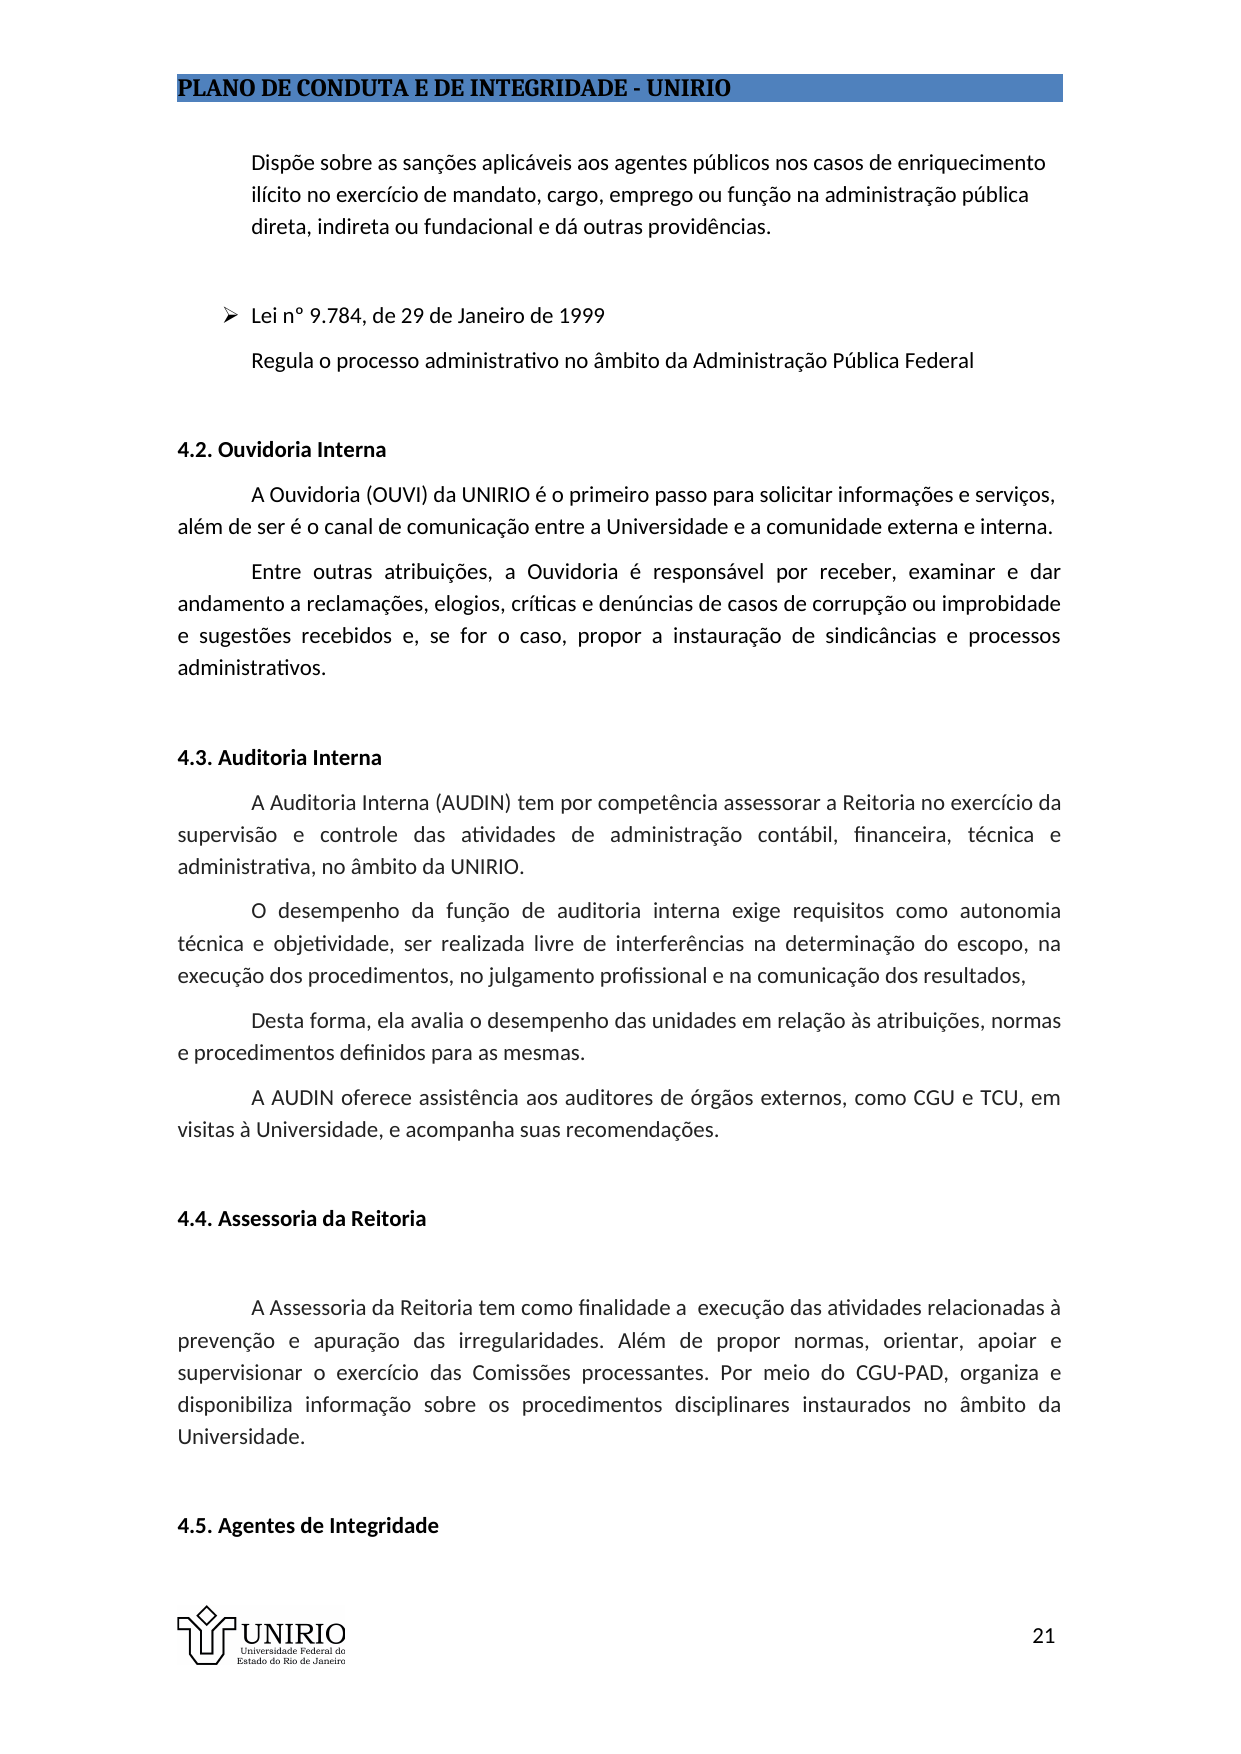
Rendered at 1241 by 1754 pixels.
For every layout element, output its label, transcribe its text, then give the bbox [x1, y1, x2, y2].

subtitle 4.5. Agentes de Integridade [177, 1512, 1063, 1540]
text Desta forma, ela avalia o desempenho das unidades em relação às atribuições, normas e procedimentos definidos para as mesmas. [177, 1006, 1063, 1066]
text A Assessoria da Reitoria tem como finalidade a execução das atividades relacionadas à prevenção e apuração das irregularidades. Além de propor normas, orientar, apoiar e supervisionar o exercício das Comissões processantes. Por meio do CGU-PAD, organiza e disponibiliza informação sobre os procedimentos disciplinares instaurados no âmbito da Universidade. [177, 1293, 1063, 1450]
text A AUDIN oferece assistência aos auditores de órgãos externos, como CGU e TCU, em visitas à Universidade, e acompanha suas recomendações. [177, 1083, 1063, 1143]
text Dispõe sobre as sanções aplicáveis aos agentes públicos nos casos de enriquecimento ilícito no exercício de mandato, cargo, emprego ou função na administração pública direta, indireta ou fundacional e dá outras providências. [251, 148, 1063, 240]
subtitle 4.3. Auditoria Interna [177, 743, 1063, 771]
text Entre outras atribuições, a Ouvidoria é responsável por receber, examinar e dar andamento a reclamações, elogios, críticas e denúncias de casos de corrupção ou improbidade e sugestões recebidos e, se for o caso, propor a instauração de sindicâncias e processos administrativos. [177, 557, 1063, 682]
text Regula o processo administrativo no âmbito da Administração Pública Federal [251, 346, 1063, 374]
text O desempenho da função de auditoria interna exige requisitos como autonomia técnica e objetividade, ser realizada livre de interferências na determinação do escopo, na execução dos procedimentos, no julgamento profissional e na comunicação dos resultados, [177, 897, 1063, 989]
text A Auditoria Interna (AUDIN) tem por competência assessorar a Reitoria no exercício da supervisão e controle das atividades de administração contábil, financeira, técnica e administrativa, no âmbito da UNIRIO. [177, 788, 1063, 880]
text A Ouvidoria (OUVI) da UNIRIO é o primeiro passo para solicitar informações e serviços, além de ser é o canal de comunicação entre a Universidade e a comunidade externa e interna. [177, 480, 1063, 540]
subtitle 4.4. Assessoria da Reitoria [177, 1204, 1063, 1232]
list Lei nº 9.784, de 29 de Janeiro de 1999 [222, 301, 1063, 329]
picture [177, 1605, 345, 1665]
subtitle 4.2. Ouvidoria Interna [177, 435, 1063, 463]
